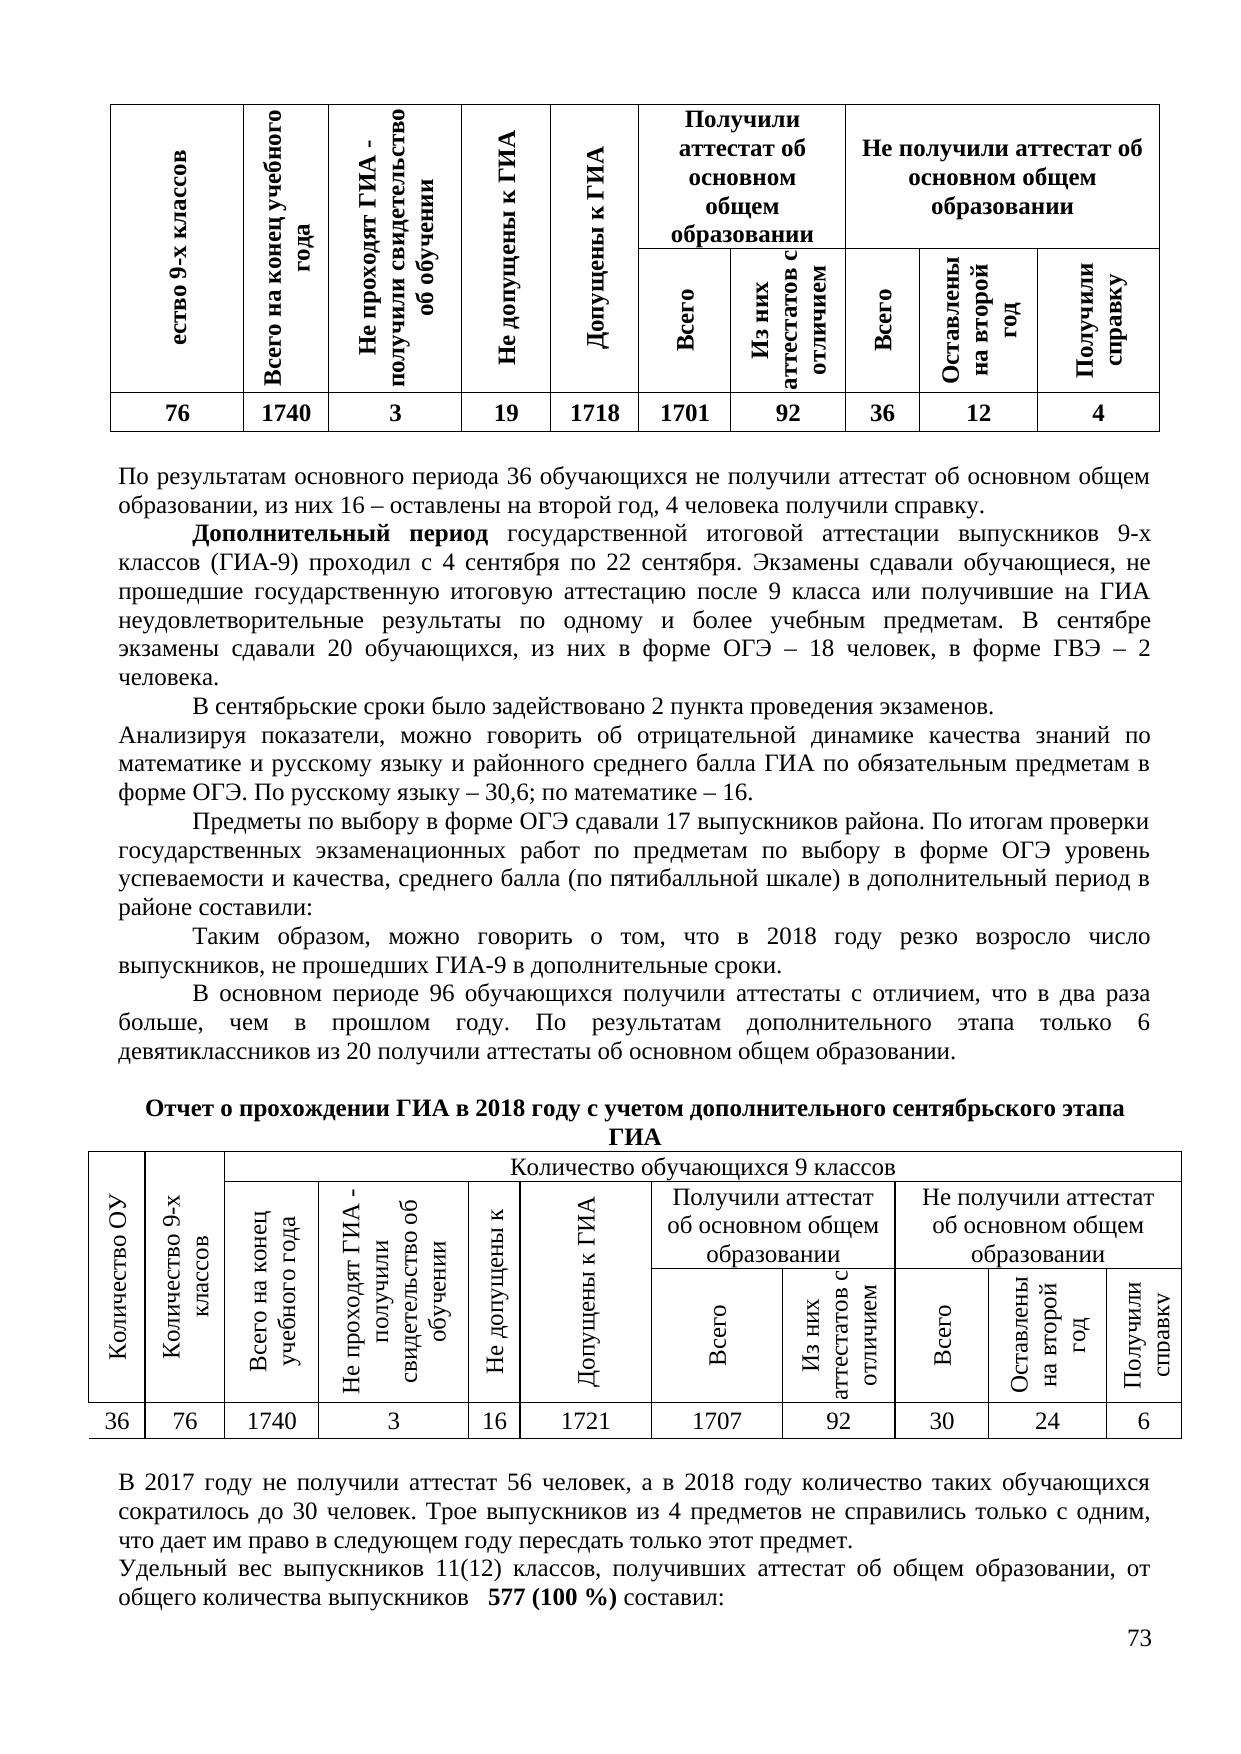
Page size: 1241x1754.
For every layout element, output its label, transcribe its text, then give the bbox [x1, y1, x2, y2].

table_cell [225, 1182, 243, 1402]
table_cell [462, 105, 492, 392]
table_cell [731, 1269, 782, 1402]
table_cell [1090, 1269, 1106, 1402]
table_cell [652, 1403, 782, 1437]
text Удельный вес выпускников 11(12) классов, получивших аттестат об общем образовании, от общего количества выпускников 577 (100 %) составил: [118, 1553, 1152, 1611]
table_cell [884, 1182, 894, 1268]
text Таким образом, можно говорить о том, что в 2018 году резко возросло число выпускников, не прошедших ГИА-9 в дополнительные сроки. [118, 921, 1152, 978]
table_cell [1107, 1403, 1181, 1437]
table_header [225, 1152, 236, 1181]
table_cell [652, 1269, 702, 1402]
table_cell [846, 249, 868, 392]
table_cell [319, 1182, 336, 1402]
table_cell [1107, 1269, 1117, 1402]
text В 2017 году не получили аттестат 56 человек, а в 2018 году количество таких обучающихся сократилось до 30 человек. Трое выпускников из 4 предметов не справились только с одним, что дает им право в следующем году пересдать только этот предмет. [118, 1467, 1152, 1553]
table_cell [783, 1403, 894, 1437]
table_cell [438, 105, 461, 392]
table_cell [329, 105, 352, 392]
text В сентябрьские сроки было задействовано 2 пункта проведения экзаменов. [118, 691, 1152, 720]
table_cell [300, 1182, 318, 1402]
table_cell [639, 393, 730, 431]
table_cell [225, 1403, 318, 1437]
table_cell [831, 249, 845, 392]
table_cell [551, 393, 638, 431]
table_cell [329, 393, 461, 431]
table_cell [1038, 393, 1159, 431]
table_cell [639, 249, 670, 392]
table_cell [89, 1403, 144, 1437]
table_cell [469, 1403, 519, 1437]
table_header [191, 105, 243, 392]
text Анализируя показатели, можно говорить об отрицательной динамике качества знаний по математике и русскому языку и районного среднего балла ГИА по обязательным предметам в форме ОГЭ. По русскому языку – 30,6; по математике – 16. [118, 720, 1152, 806]
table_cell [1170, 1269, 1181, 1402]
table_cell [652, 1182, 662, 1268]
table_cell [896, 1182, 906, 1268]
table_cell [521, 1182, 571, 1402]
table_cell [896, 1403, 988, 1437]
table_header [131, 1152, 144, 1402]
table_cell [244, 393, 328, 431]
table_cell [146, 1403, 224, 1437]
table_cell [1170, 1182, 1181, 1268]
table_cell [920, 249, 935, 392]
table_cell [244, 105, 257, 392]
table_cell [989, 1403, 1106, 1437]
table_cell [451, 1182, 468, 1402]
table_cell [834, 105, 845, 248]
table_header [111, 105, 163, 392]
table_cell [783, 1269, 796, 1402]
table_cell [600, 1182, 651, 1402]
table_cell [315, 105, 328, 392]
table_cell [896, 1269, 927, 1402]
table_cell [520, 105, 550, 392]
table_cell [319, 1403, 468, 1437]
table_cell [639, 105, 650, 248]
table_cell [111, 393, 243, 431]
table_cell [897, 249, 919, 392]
text По результатам основного периода 36 обучающихся не получили аттестат об основном общем образовании, из них 16 – оставлены на второй год, 4 человека получили справку. [118, 461, 1152, 518]
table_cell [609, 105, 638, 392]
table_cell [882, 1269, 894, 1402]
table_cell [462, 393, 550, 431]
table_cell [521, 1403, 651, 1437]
text Дополнительный период государственной итоговой аттестации выпускников 9-х классов (ГИА-9) проходил с 4 сентября по 22 сентября. Экзамены сдавали обучающиеся, не прошедшие государственную итоговую аттестацию после 9 класса или получившие на ГИА неудовлетворительные результаты по одному и более учебным предметам. В сентябре экзамены сдавали 20 обучающихся, из них в форме ОГЭ – 18 человек, в форме ГВЭ – 2 человека. [118, 518, 1152, 691]
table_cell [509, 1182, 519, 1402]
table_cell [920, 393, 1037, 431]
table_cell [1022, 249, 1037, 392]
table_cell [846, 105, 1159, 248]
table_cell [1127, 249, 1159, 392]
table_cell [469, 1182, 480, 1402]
text Отчет о прохождении ГИА в 2018 году с учетом дополнительного сентябрьского этапа ГИА [118, 1093, 1152, 1151]
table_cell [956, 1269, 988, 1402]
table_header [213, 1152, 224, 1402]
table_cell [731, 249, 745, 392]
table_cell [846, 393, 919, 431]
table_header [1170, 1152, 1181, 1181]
text Предметы по выбору в форме ОГЭ сдавали 17 выпускников района. По итогам проверки государственных экзаменационных работ по предметам по выбору в форме ОГЭ уровень успеваемости и качества, среднего балла (по пятибалльной шкале) в дополнительный период в районе составили: [118, 806, 1152, 921]
text В основном периоде 96 обучающихся получили аттестаты с отличием, что в два раза больше, чем в прошлом году. По результатам дополнительного этапа только 6 девятиклассников из 20 получили аттестаты об основном общем образовании. [118, 978, 1152, 1065]
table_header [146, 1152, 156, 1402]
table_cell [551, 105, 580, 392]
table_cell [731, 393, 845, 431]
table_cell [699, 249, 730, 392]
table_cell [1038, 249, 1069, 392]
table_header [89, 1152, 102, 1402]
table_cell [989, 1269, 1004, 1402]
